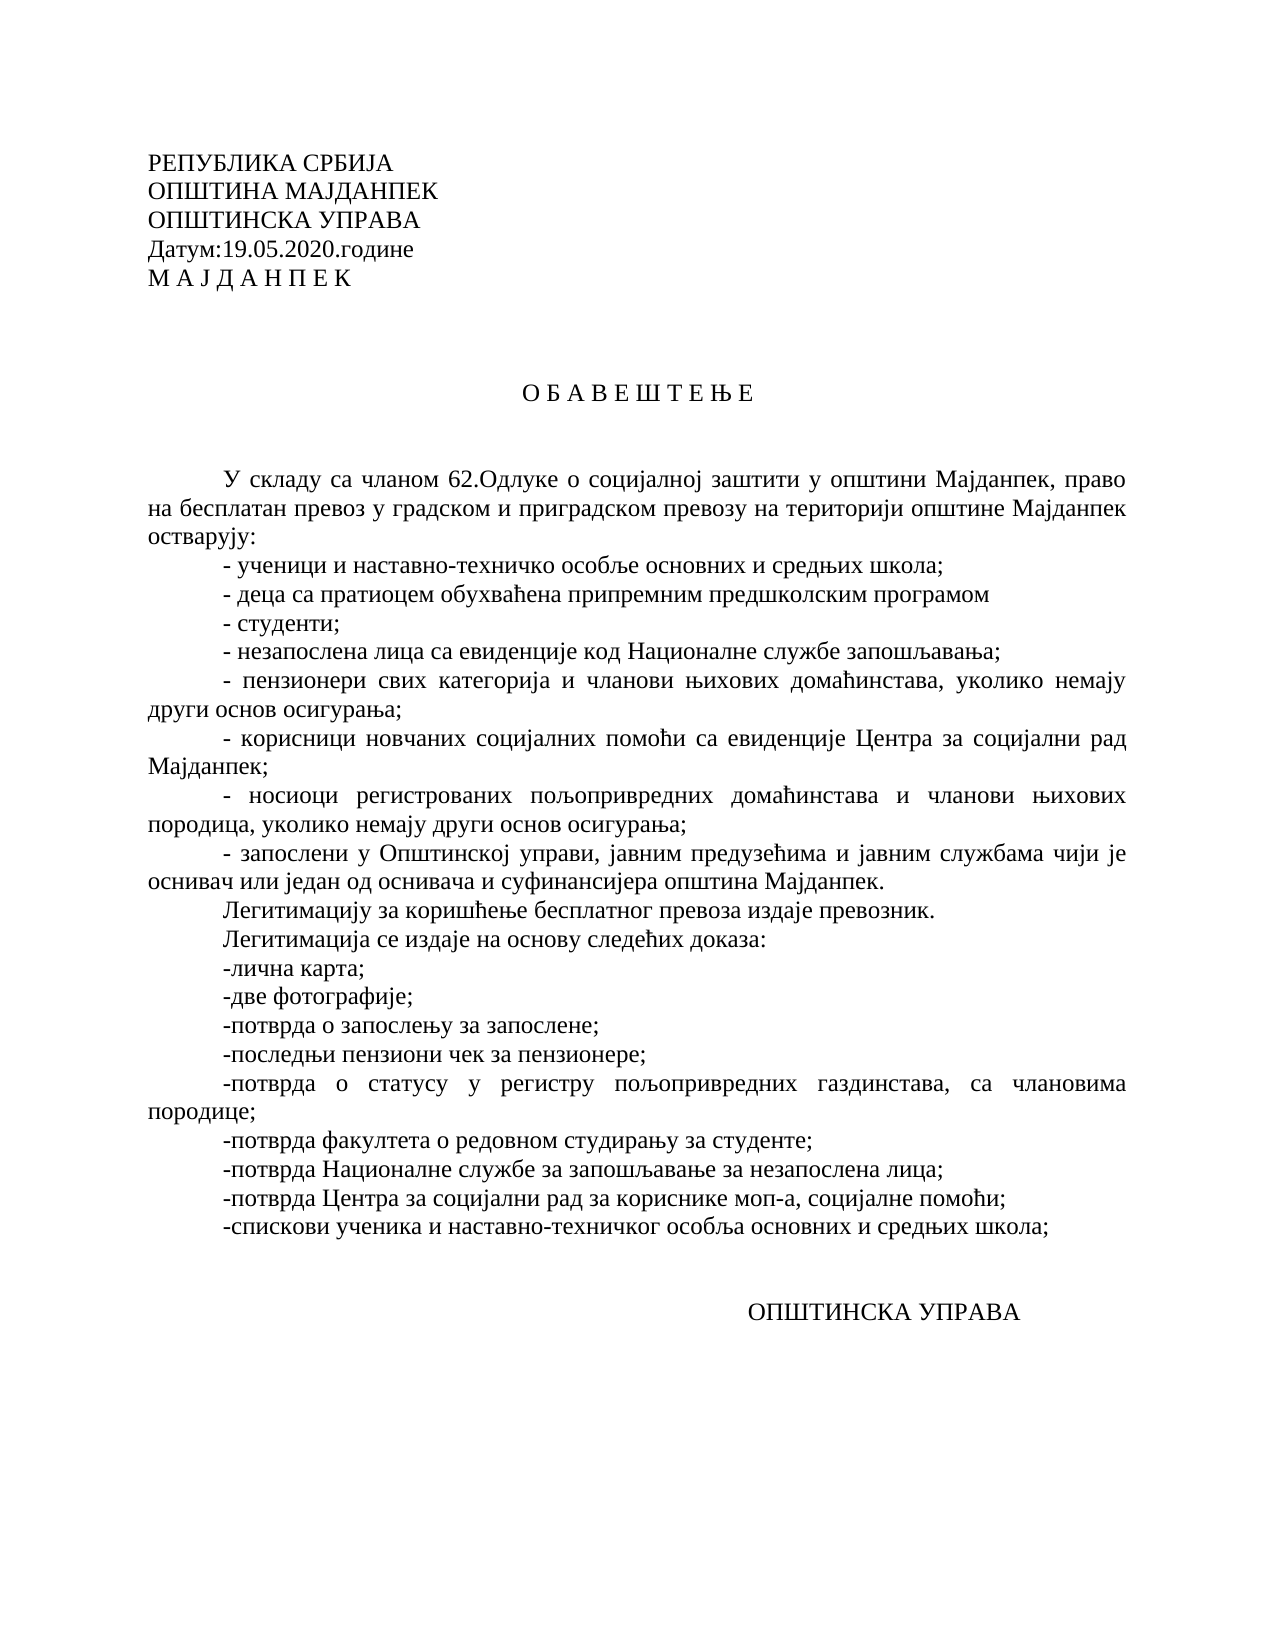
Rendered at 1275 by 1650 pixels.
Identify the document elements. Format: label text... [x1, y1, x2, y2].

text -потврда факултета о редовном студирању за студенте; [148, 1125, 1127, 1154]
text ОПШТИНСКА УПРАВА [148, 1297, 1127, 1326]
text Легитимација се издаје на основу следећих доказа: [148, 924, 1127, 953]
text РЕПУБЛИКА СРБИЈА [148, 148, 1127, 176]
text - ученици и наставно-техничко особље основних и средњих школа; [148, 550, 1127, 579]
text -потврда о запослењу за запослене; [148, 1010, 1127, 1039]
text - запослени у Општинској управи, јавним предузећима и јавним службама чији је оснивач или један од оснивача и суфинансијера општина Мајданпек. [148, 838, 1127, 895]
text -спискови ученика и наставно-техничког особља основних и средњих школа; [148, 1211, 1127, 1240]
text О Б А В Е Ш Т Е Њ Е [148, 378, 1127, 406]
text - корисници новчаних социјалних помоћи са евиденције Центра за социјални рад Мајданпек; [148, 723, 1127, 780]
text Датум:19.05.2020.године [148, 234, 1127, 263]
text ОПШТИНСКА УПРАВА [148, 205, 1127, 234]
text -потврда о статусу у регистру пољопривредних газдинстава, са члановима породице; [148, 1068, 1127, 1125]
text - незапослена лица са евиденције код Националне службе запошљавања; [148, 636, 1127, 665]
text - деца са пратиоцем обухваћена припремним предшколским програмом [148, 579, 1127, 608]
text -две фотографије; [148, 981, 1127, 1010]
text У складу са чланом 62.Одлуке о социјалној заштити у општини Мајданпек, право на бесплатан превоз у градском и приградском превозу на територији општине Мајданпек остварују: [148, 464, 1127, 550]
text -потврда Националне службе за запошљавање за незапослена лица; [148, 1154, 1127, 1183]
text - пензионери свих категорија и чланови њихових домаћинстава, уколико немају други основ осигурања; [148, 665, 1127, 723]
text - носиоци регистрованих пољопривредних домаћинстава и чланови њихових породица, уколико немају други основ осигурања; [148, 780, 1127, 838]
text - студенти; [148, 608, 1127, 636]
text -лична карта; [148, 953, 1127, 981]
text М А Ј Д А Н П Е К [148, 263, 1127, 291]
text -потврда Центра за социјални рад за кориснике моп-а, социјалне помоћи; [148, 1183, 1127, 1211]
text -последњи пензиони чек за пензионере; [148, 1039, 1127, 1068]
text Легитимацију за коришћење бесплатног превоза издаје превозник. [148, 895, 1127, 924]
text ОПШТИНА МАЈДАНПЕК [148, 176, 1127, 205]
